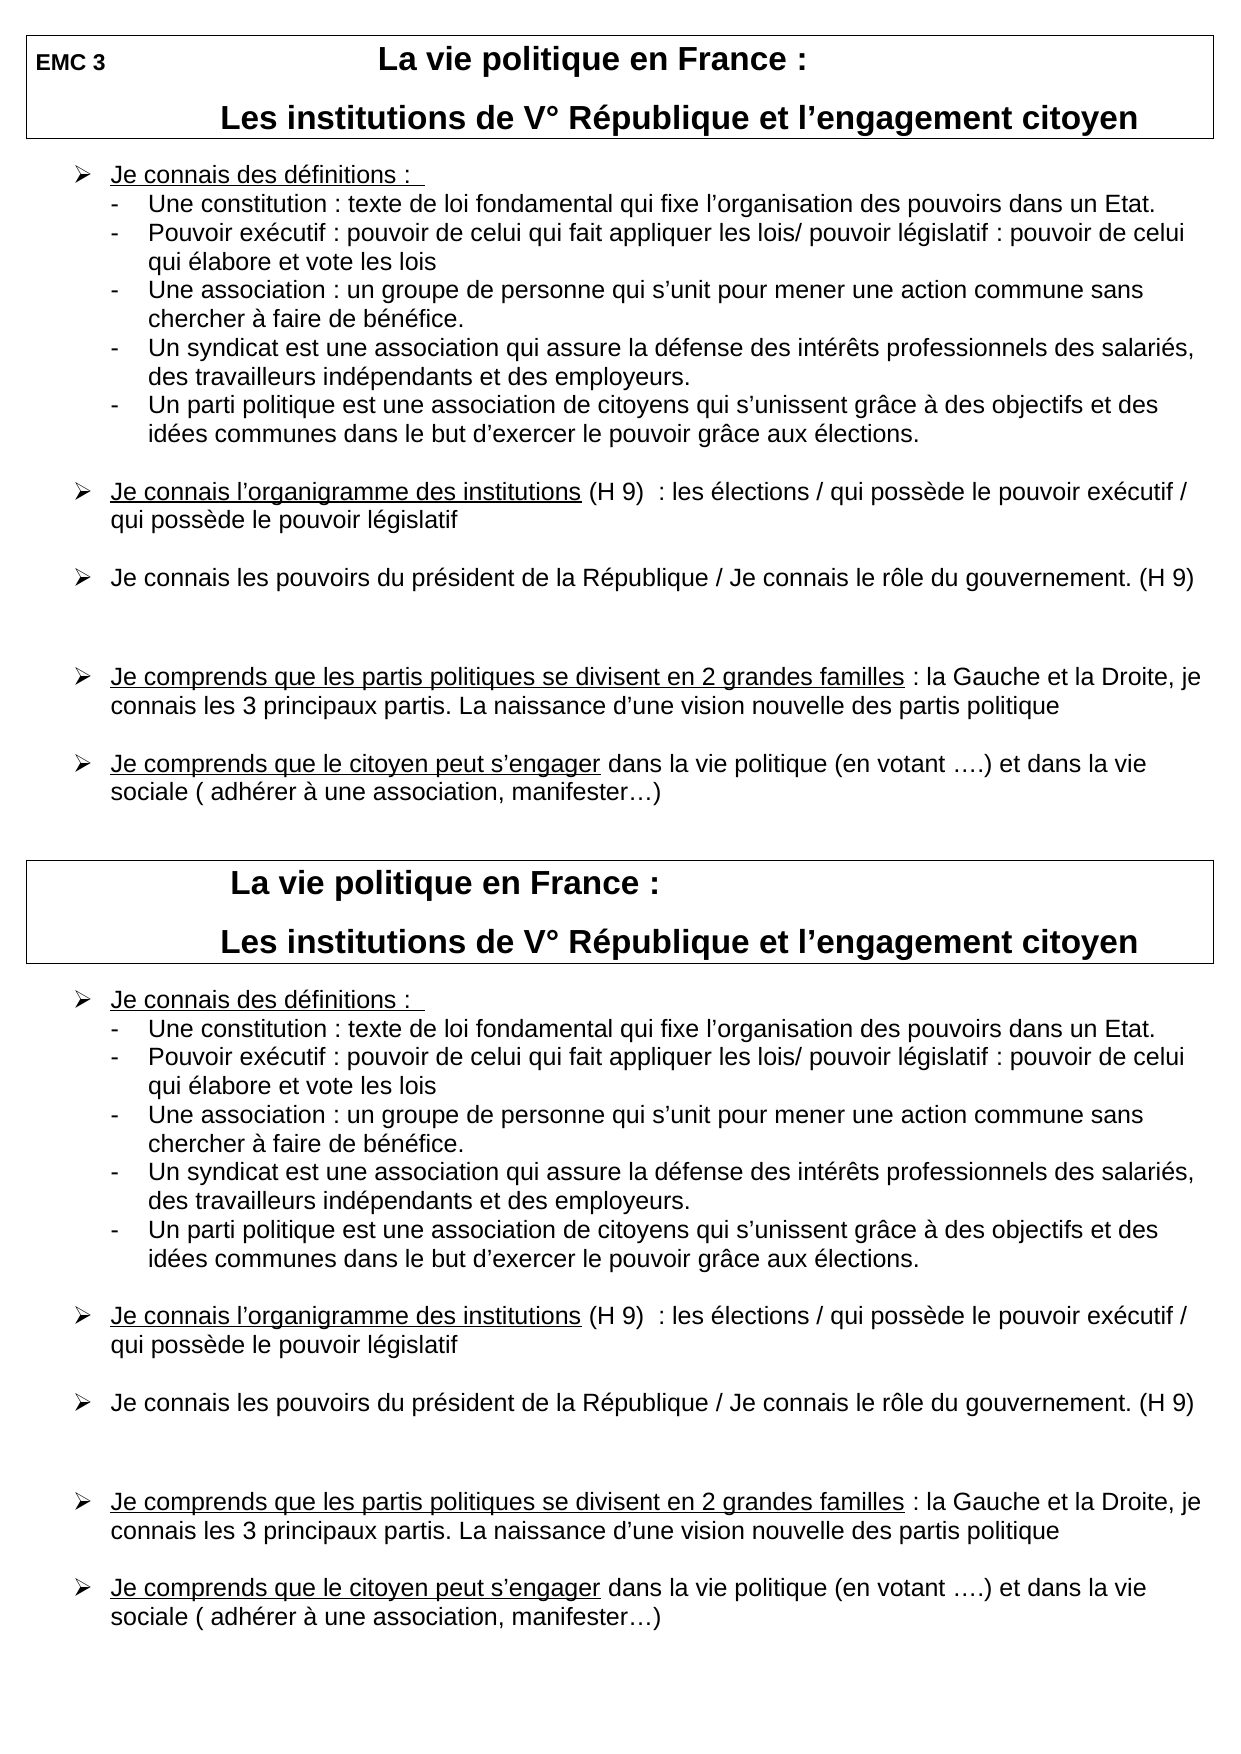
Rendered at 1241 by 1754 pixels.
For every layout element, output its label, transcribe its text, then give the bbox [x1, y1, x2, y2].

list Je connais les pouvoirs du président de la République / Je connais le rôle du gouvernement. (H 9) [73, 563, 1205, 592]
list Un syndicat est une association qui assure la défense des intérêts professionnels des salariés, des travailleurs indépendants et des employeurs. [110, 333, 1205, 390]
list Pouvoir exécutif : pouvoir de celui qui fait appliquer les lois/ pouvoir législatif : pouvoir de celui qui élabore et vote les lois [110, 1042, 1205, 1100]
list Je comprends que le citoyen peut s’engager dans la vie politique (en votant ….) et dans la vie sociale ( adhérer à une association, manifester…) [73, 748, 1205, 806]
list Pouvoir exécutif : pouvoir de celui qui fait appliquer les lois/ pouvoir législatif : pouvoir de celui qui élabore et vote les lois [110, 218, 1205, 275]
list Je comprends que le citoyen peut s’engager dans la vie politique (en votant ….) et dans la vie sociale ( adhérer à une association, manifester…) [73, 1573, 1205, 1631]
list Je connais des définitions : [73, 160, 1205, 189]
text EMC 3 La vie politique en France : [27, 36, 1213, 77]
list Je connais les pouvoirs du président de la République / Je connais le rôle du gouvernement. (H 9) [73, 1387, 1205, 1416]
list Une association : un groupe de personne qui s’unit pour mener une action commune sans chercher à faire de bénéfice. [110, 275, 1205, 333]
list Je connais l’organigramme des institutions (H 9) : les élections / qui possède le pouvoir exécutif / qui possède le pouvoir législatif [73, 1301, 1205, 1359]
list Une association : un groupe de personne qui s’unit pour mener une action commune sans chercher à faire de bénéfice. [110, 1100, 1205, 1157]
list Je comprends que les partis politiques se divisent en 2 grandes familles : la Gauche et la Droite, je connais les 3 principaux partis. La naissance d’une vision nouvelle des partis politique [73, 662, 1205, 720]
list Un syndicat est une association qui assure la défense des intérêts professionnels des salariés, des travailleurs indépendants et des employeurs. [110, 1157, 1205, 1215]
text Les institutions de V° République et l’engagement citoyen [27, 919, 1213, 963]
text Les institutions de V° République et l’engagement citoyen [27, 95, 1213, 138]
list Une constitution : texte de loi fondamental qui fixe l’organisation des pouvoirs dans un Etat. [110, 189, 1205, 218]
list Une constitution : texte de loi fondamental qui fixe l’organisation des pouvoirs dans un Etat. [110, 1014, 1205, 1042]
list Je connais l’organigramme des institutions (H 9) : les élections / qui possède le pouvoir exécutif / qui possède le pouvoir législatif [73, 477, 1205, 534]
list Un parti politique est une association de citoyens qui s’unissent grâce à des objectifs et des idées communes dans le but d’exercer le pouvoir grâce aux élections. [110, 1215, 1205, 1272]
list Je connais des définitions : [73, 985, 1205, 1014]
list Un parti politique est une association de citoyens qui s’unissent grâce à des objectifs et des idées communes dans le but d’exercer le pouvoir grâce aux élections. [110, 390, 1205, 448]
list Je comprends que les partis politiques se divisent en 2 grandes familles : la Gauche et la Droite, je connais les 3 principaux partis. La naissance d’une vision nouvelle des partis politique [73, 1487, 1205, 1544]
text La vie politique en France : [27, 861, 1213, 902]
